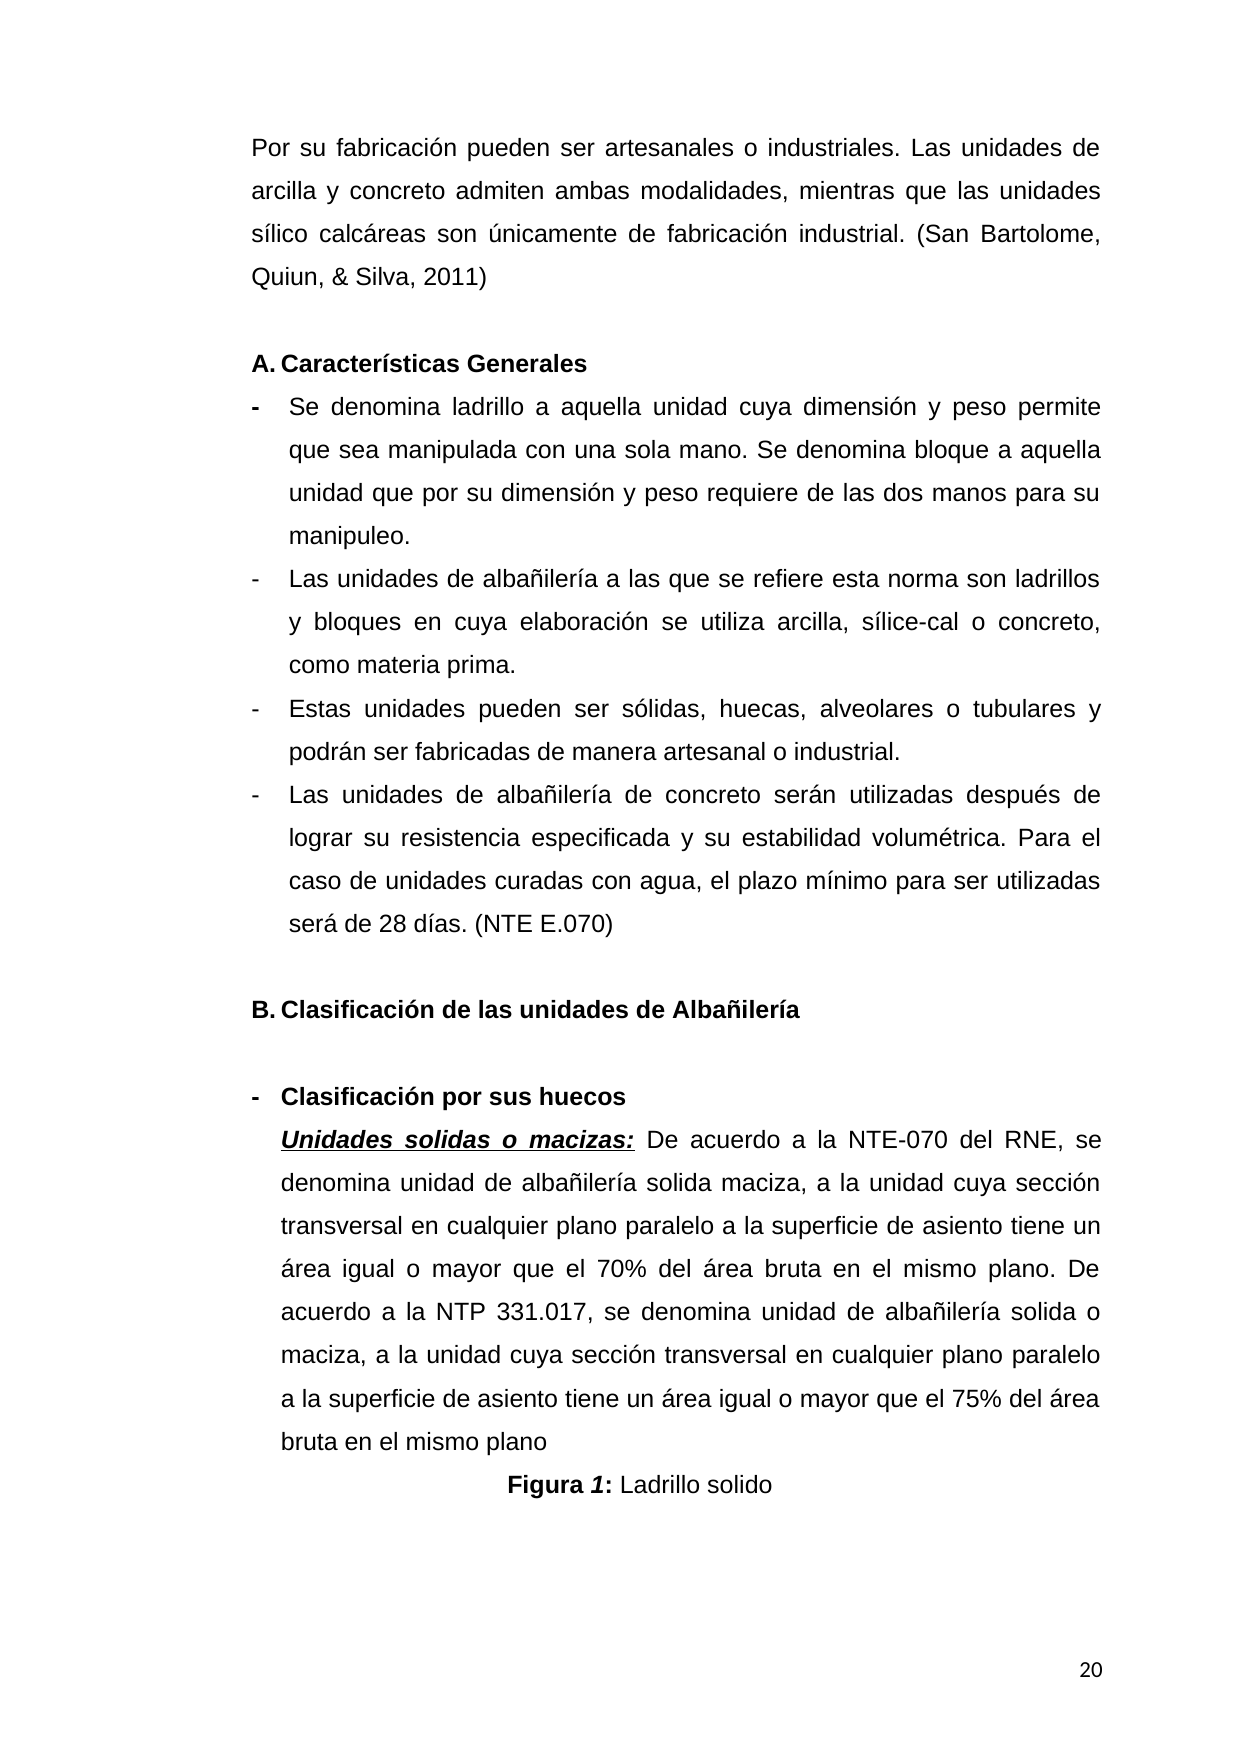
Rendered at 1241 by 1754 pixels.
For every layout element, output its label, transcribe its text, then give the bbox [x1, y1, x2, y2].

list Características Generales [251, 348, 1102, 377]
list Clasificación por sus huecos [251, 1082, 1102, 1110]
list Estas unidades pueden ser sólidas, huecas, alveolares o tubulares y podrán ser fabricadas de manera artesanal o industrial. [251, 693, 1102, 765]
list Clasificación de las unidades de Albañilería [251, 995, 1102, 1024]
text Unidades solidas o macizas: De acuerdo a la NTE-070 del RNE, se denomina unidad de albañilería solida maciza, a la unidad cuya sección transversal en cualquier plano paralelo a la superficie de asiento tiene un área igual o mayor que el 70% del área bruta en el mismo plano. De acuerdo a la NTP 331.017, se denomina unidad de albañilería solida o maciza, a la unidad cuya sección transversal en cualquier plano paralelo a la superficie de asiento tiene un área igual o mayor que el 75% del área bruta en el mismo plano [281, 1125, 1102, 1455]
list Se denomina ladrillo a aquella unidad cuya dimensión y peso permite que sea manipulada con una sola mano. Se denomina bloque a aquella unidad que por su dimensión y peso requiere de las dos manos para su manipuleo. [251, 392, 1102, 550]
text Figura 1: Ladrillo solido [177, 1470, 1102, 1498]
list Las unidades de albañilería de concreto serán utilizadas después de lograr su resistencia especificada y su estabilidad volumétrica. Para el caso de unidades curadas con agua, el plazo mínimo para ser utilizadas será de 28 días. (NTE E.070) [251, 780, 1102, 938]
text Por su fabricación pueden ser artesanales o industriales. Las unidades de arcilla y concreto admiten ambas modalidades, mientras que las unidades sílico calcáreas son únicamente de fabricación industrial. (San Bartolome, Quiun, & Silva, 2011) [251, 133, 1102, 291]
list Las unidades de albañilería a las que se refiere esta norma son ladrillos y bloques en cuya elaboración se utiliza arcilla, sílice-cal o concreto, como materia prima. [251, 564, 1102, 679]
